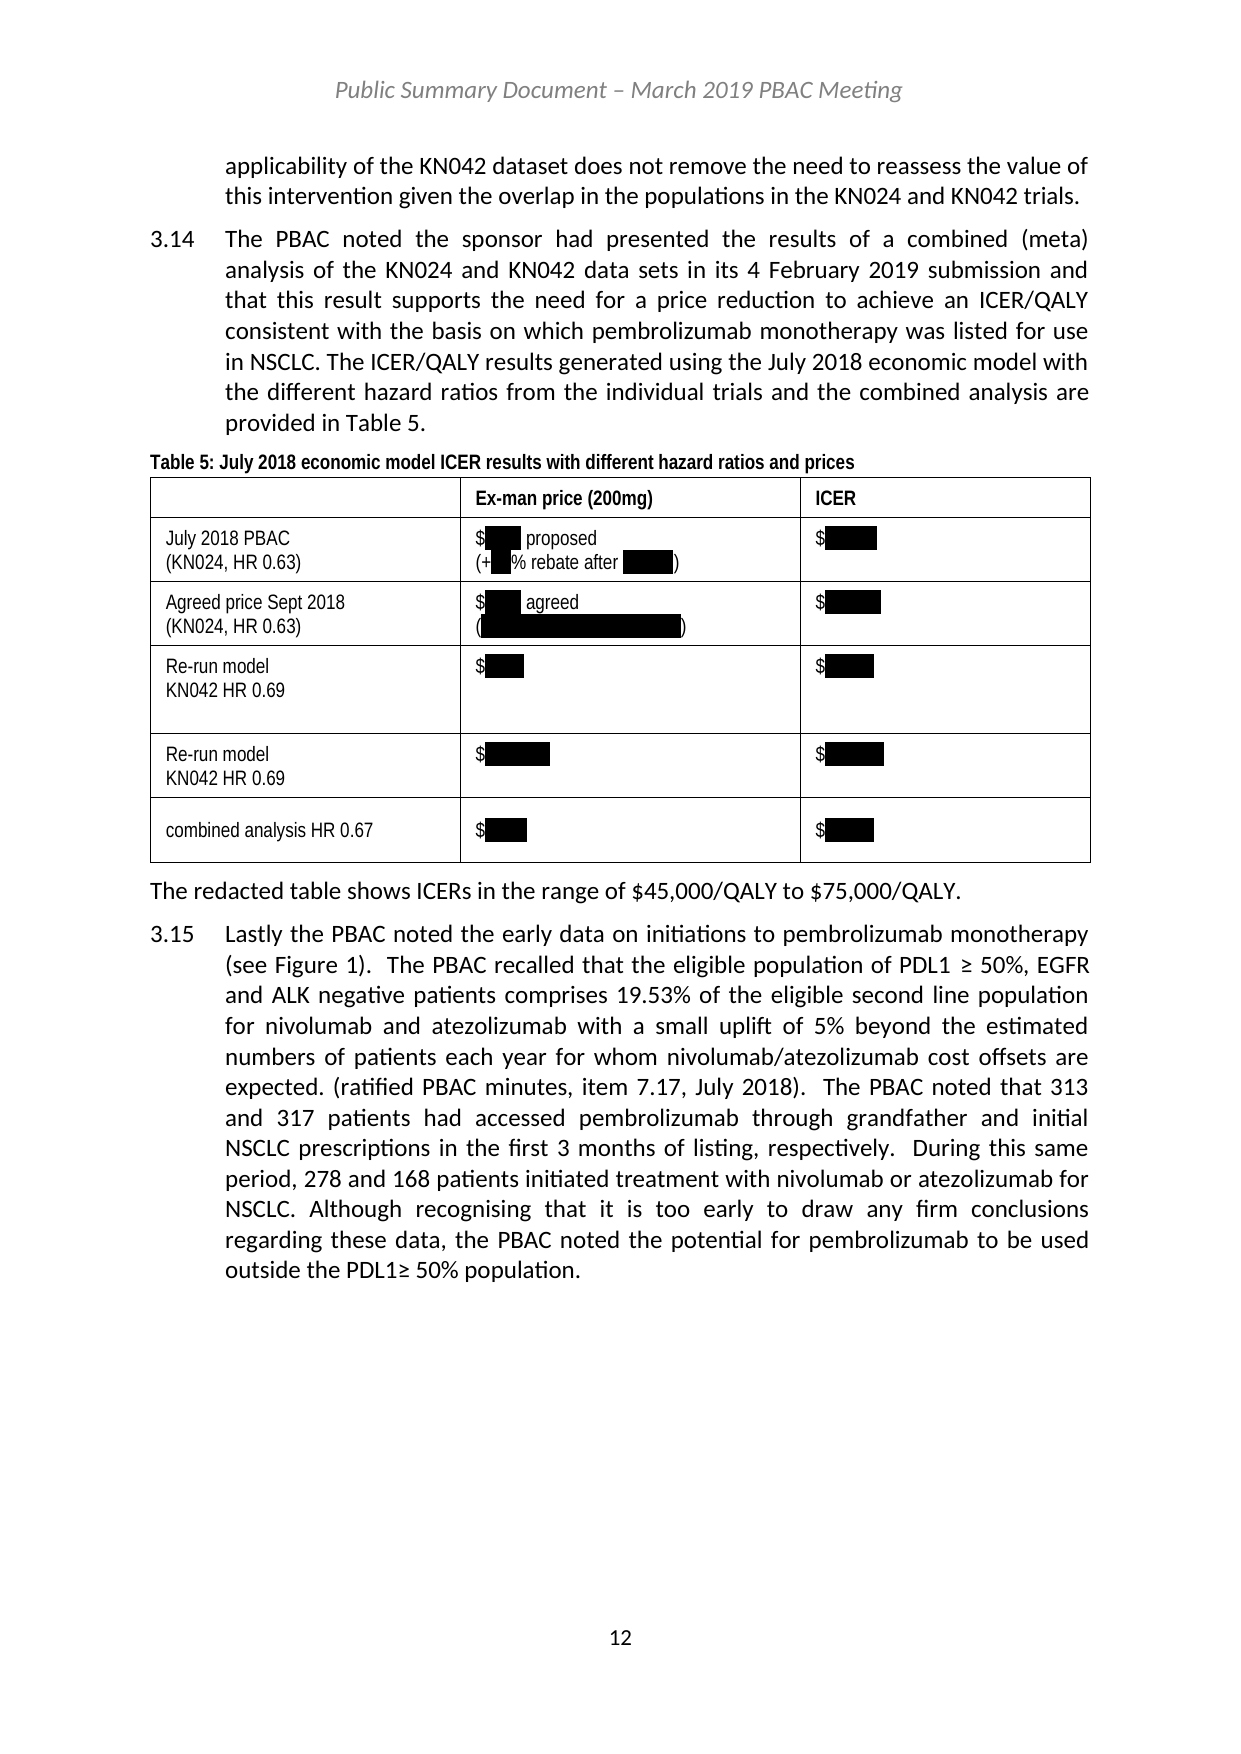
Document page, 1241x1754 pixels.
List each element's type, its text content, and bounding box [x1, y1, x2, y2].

table_header [151, 478, 460, 517]
table_cell Agreed price Sept 2018 (KN024, HR 0.63) [151, 582, 460, 645]
table_cell $'''''''''''''''''' [801, 734, 1090, 797]
table_header Ex-man price (200mg) [461, 478, 800, 517]
table_cell $'''''''''''' [461, 646, 800, 733]
text Table 5: July 2018 economic model ICER results with different hazard ratios and prices [150, 450, 1090, 474]
text The redacted table shows ICERs in the range of $45,000/QALY to $75,000/QALY. [150, 876, 1090, 906]
table_cell $''''''''''' proposed (+''''''% rebate after ''''' ''''''''') [461, 518, 800, 581]
table_cell $''''''''''''''' [801, 798, 1090, 862]
table_cell July 2018 PBAC (KN024, HR 0.63) [151, 518, 460, 581]
table_cell Re-run model KN042 HR 0.69 [151, 734, 460, 797]
table_cell $''''''''''''''''' [801, 582, 1090, 645]
table_header ICER [801, 478, 1090, 517]
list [150, 150, 1090, 211]
table_cell Re-run model KN042 HR 0.69 [151, 646, 460, 733]
list The PBAC noted the sponsor had presented the results of a combined (meta) analysis of the KN024 and KN042 data sets in its 4 February 2019 submission and that this result supports the need for a price reduction to achieve an ICER/QALY consistent with the basis on which pembrolizumab monotherapy was listed for use in NSCLC. The ICER/QALY results generated using the July 2018 economic model with the different hazard ratios from the individual trials and the combined analysis are provided in Table 5. [150, 223, 1090, 437]
table_cell combined analysis HR 0.67 [151, 798, 460, 862]
list Lastly the PBAC noted the early data on initiations to pembrolizumab monotherapy (see Figure 1). The PBAC recalled that the eligible population of PDL1 ≥ 50%, EGFR and ALK negative patients comprises 19.53% of the eligible second line population for nivolumab and atezolizumab with a small uplift of 5% beyond the estimated numbers of patients each year for whom nivolumab/atezolizumab cost offsets are expected. (ratified PBAC minutes, item 7.17, July 2018). The PBAC noted that 313 and 317 patients had accessed pembrolizumab through grandfather and initial NSCLC prescriptions in the first 3 months of listing, respectively. During this same period, 278 and 168 patients initiated treatment with nivolumab or atezolizumab for NSCLC. Although recognising that it is too early to draw any firm conclusions regarding these data, the PBAC noted the potential for pembrolizumab to be used outside the PDL1≥ 50% population. [150, 918, 1090, 1285]
table_cell $''''''''''' agreed ('''''' '''''''''''''''' ''''''''''' '''''' '''''''''''''''') [461, 582, 800, 645]
table_cell $''''''''''''' [461, 798, 800, 862]
table_cell $'''''''''''''''''''' [461, 734, 800, 797]
table_cell $''''''''''''''' [801, 646, 1090, 733]
table_cell $'''''''''''''''' [801, 518, 1090, 581]
